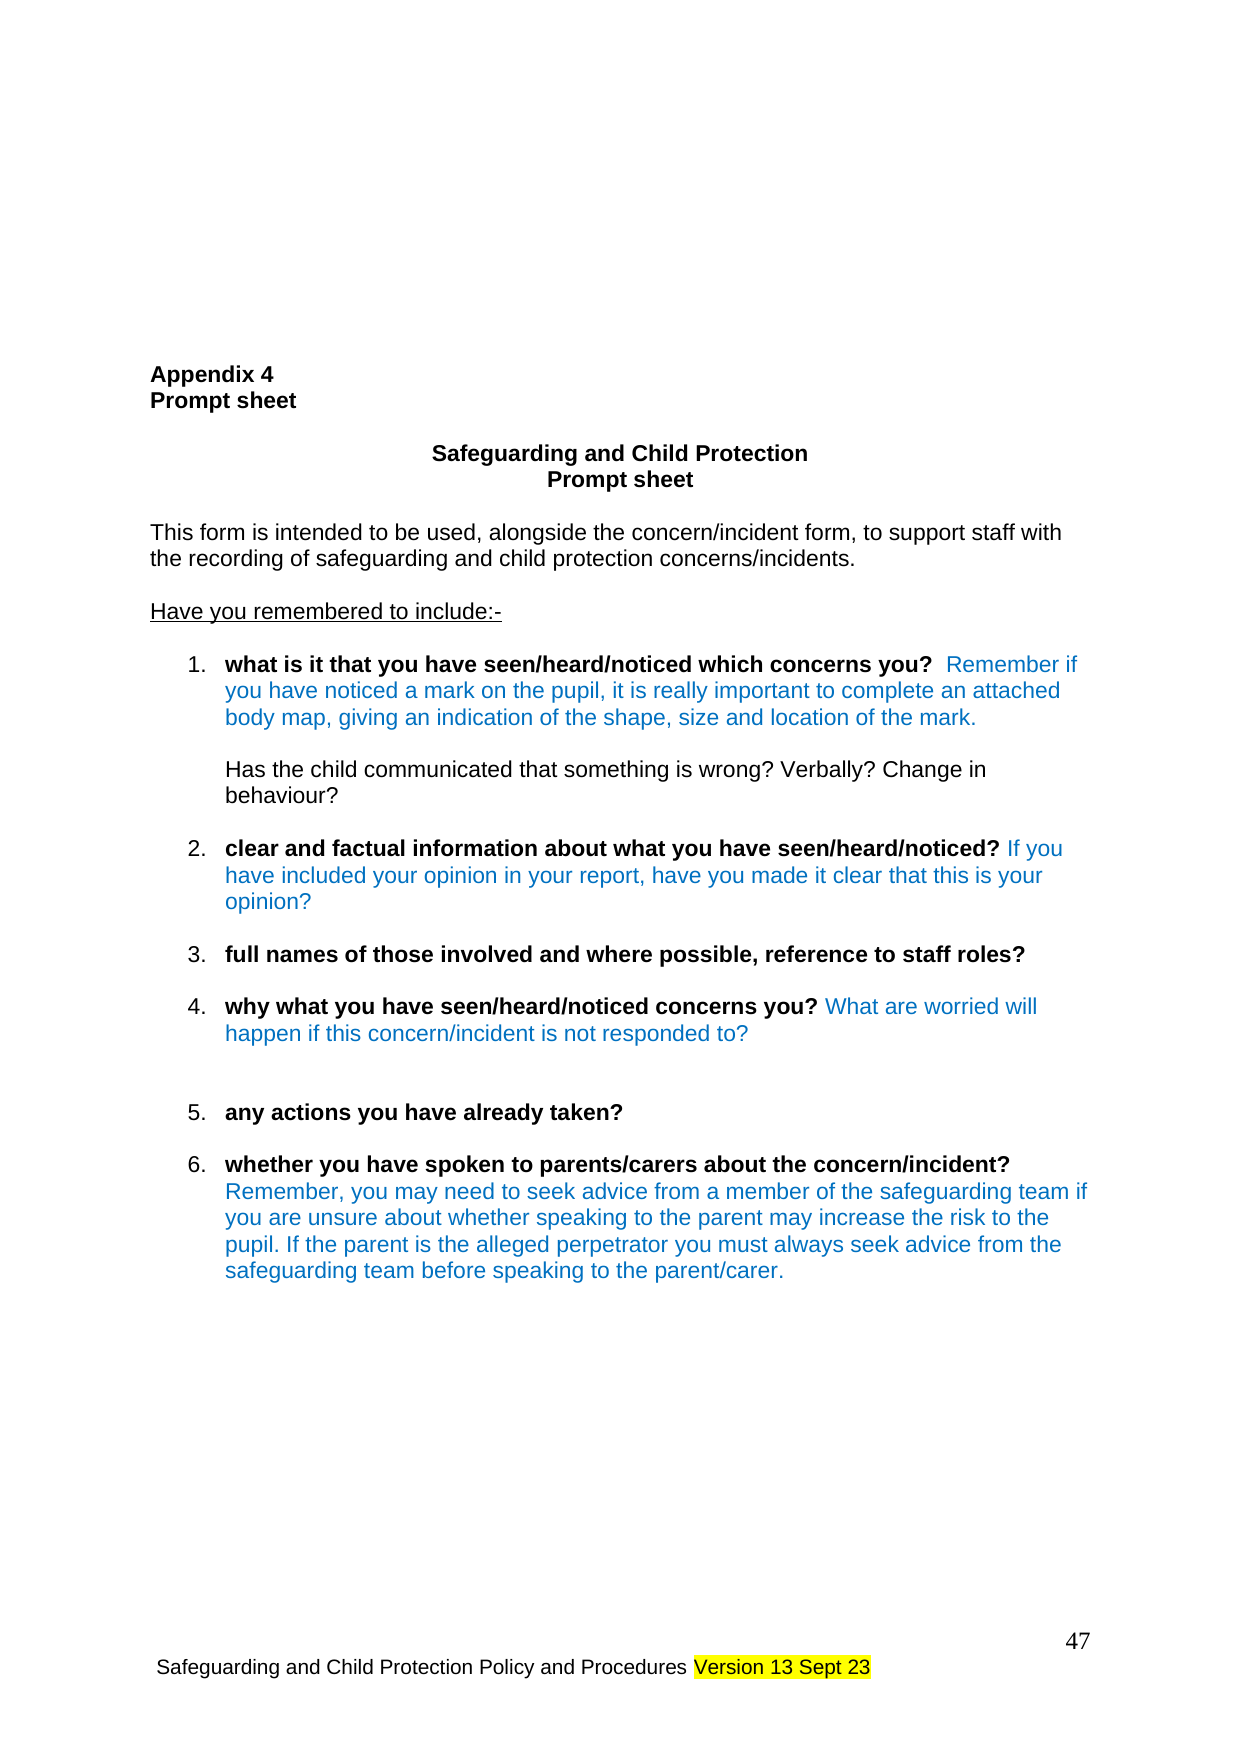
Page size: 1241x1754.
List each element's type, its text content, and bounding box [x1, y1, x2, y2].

list clear and factual information about what you have seen/heard/noticed? If you have included your opinion in your report, have you made it clear that this is your opinion? [187, 835, 1090, 914]
text Prompt sheet [150, 466, 1090, 493]
list whether you have spoken to parents/carers about the concern/incident? Remember, you may need to seek advice from a member of the safeguarding team if you are unsure about whether speaking to the parent may increase the risk to the pupil. If the parent is the alleged perpetrator you must always seek advice from the safeguarding team before speaking to the parent/carer. [187, 1151, 1090, 1283]
text This form is intended to be used, alongside the concern/incident form, to support staff with the recording of safeguarding and child protection concerns/incidents. [150, 519, 1090, 572]
text Has the child communicated that something is wrong? Verbally? Change in behaviour? [225, 756, 1090, 809]
text Safeguarding and Child Protection [150, 440, 1090, 466]
text Appendix 4 [150, 361, 1090, 387]
text Have you remembered to include:- [150, 598, 1090, 624]
list full names of those involved and where possible, reference to staff roles? [187, 941, 1090, 967]
text Prompt sheet [150, 387, 1090, 413]
list why what you have seen/heard/noticed concerns you? What are worried will happen if this concern/incident is not responded to? [187, 993, 1090, 1046]
list what is it that you have seen/heard/noticed which concerns you? Remember if you have noticed a mark on the pupil, it is really important to complete an attached body map, giving an indication of the shape, size and location of the mark. [187, 651, 1090, 730]
list any actions you have already taken? [187, 1099, 1090, 1125]
